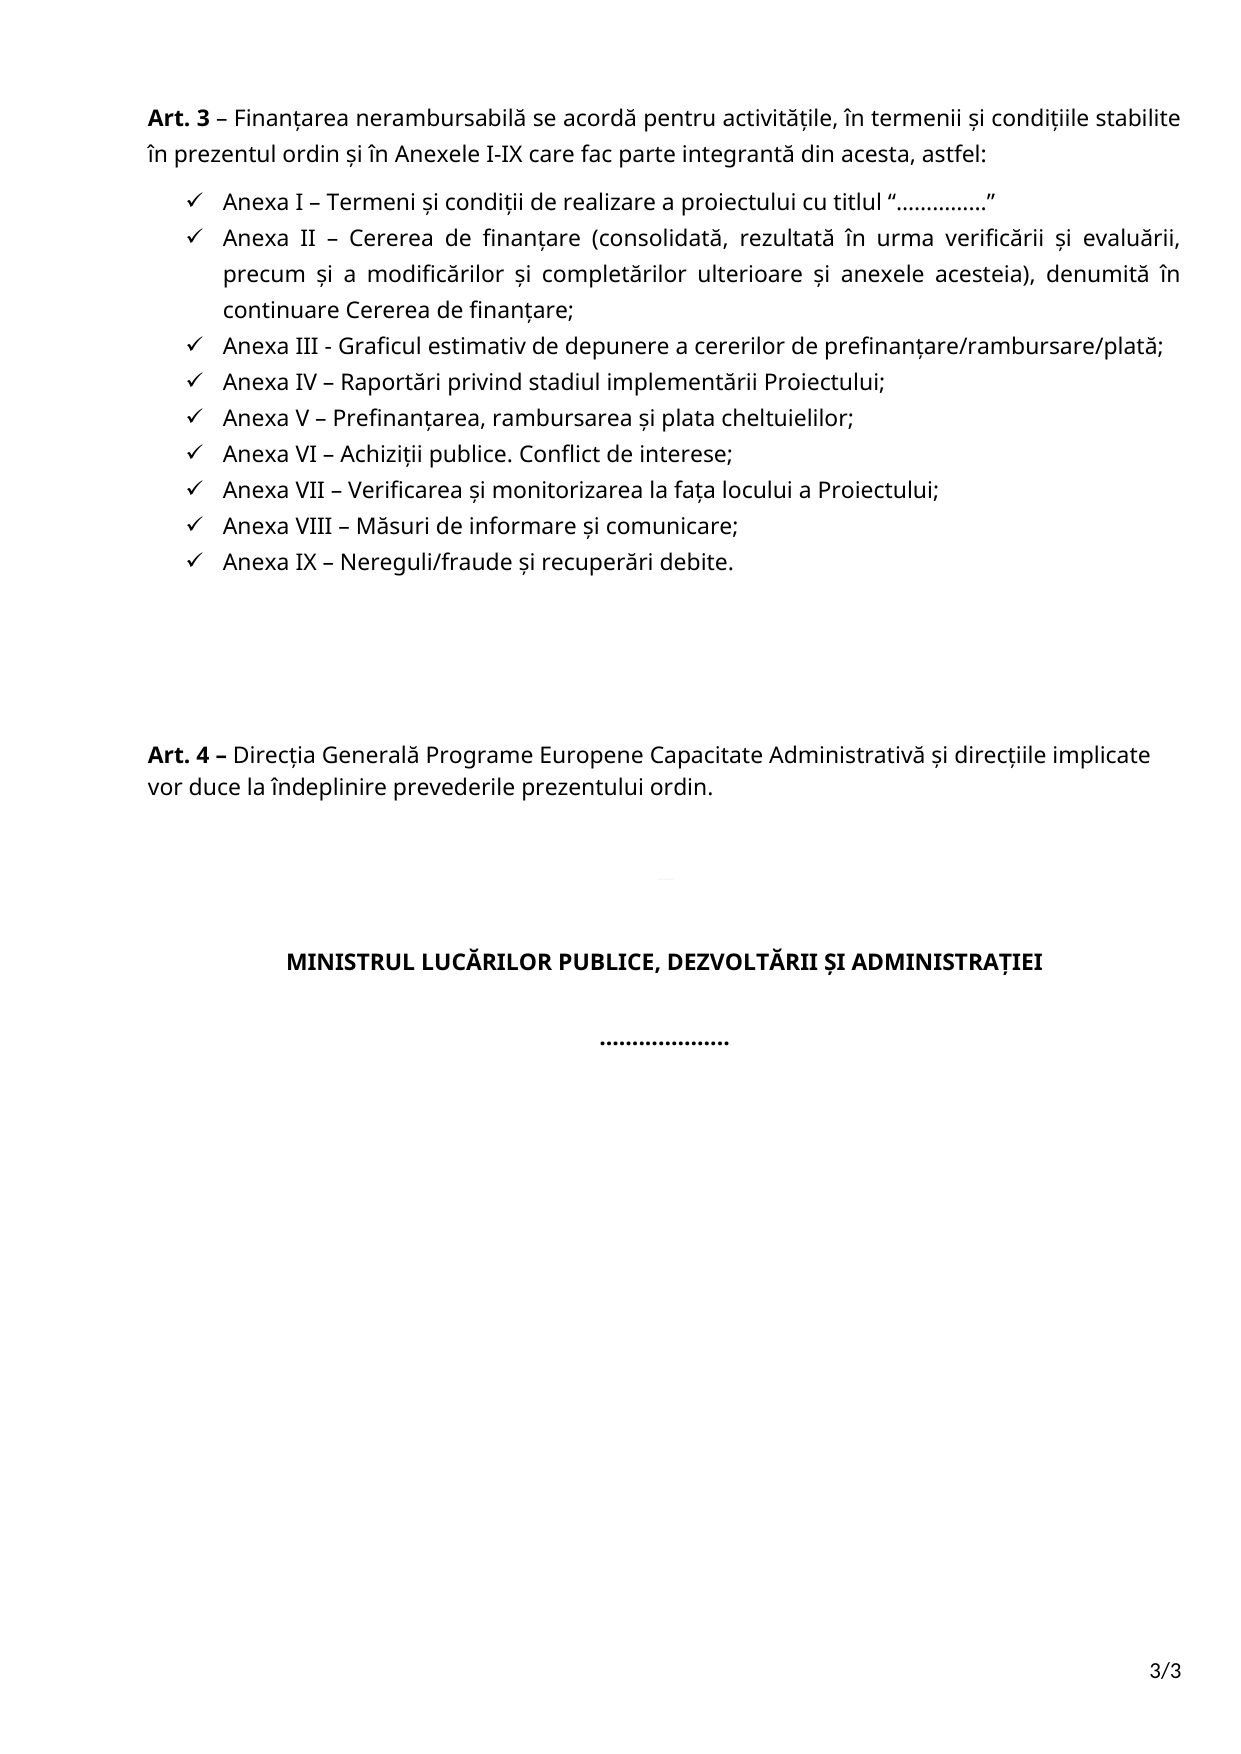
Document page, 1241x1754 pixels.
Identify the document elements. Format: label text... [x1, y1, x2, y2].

list Anexa II – Cererea de finanțare (consolidată, rezultată în urma verificării și evaluării, precum și a modificărilor și completărilor ulterioare și anexele acesteia), denumită în continuare Cererea de finanțare; [185, 222, 1181, 325]
list Anexa IV – Raportări privind stadiul implementării Proiectului; [185, 366, 1181, 397]
list Anexa VIII – Măsuri de informare şi comunicare; [185, 509, 1181, 541]
list Anexa I – Termeni și condiții de realizare a proiectului cu titlul “……………” [185, 186, 1181, 217]
text Art. 3 – Finanțarea nerambursabilă se acordă pentru activitățile, în termenii și condițiile stabilite în prezentul ordin și în Anexele I-IX care fac parte integrantă din acesta, astfel: [148, 102, 1181, 169]
text .................... [148, 1021, 1181, 1052]
list Anexa III - Graficul estimativ de depunere a cererilor de prefinanțare/rambursare/plată; [185, 330, 1181, 361]
text Art. 4 – Direcția Generală Programe Europene Capacitate Administrativă și direcțiile implicate vor duce la îndeplinire prevederile prezentului ordin. [148, 739, 1181, 802]
text MINISTRUL LUCĂRILOR PUBLICE, DEZVOLTĂRII ȘI ADMINISTRAȚIEI [148, 946, 1181, 977]
list Anexa VI – Achiziții publice. Conflict de interese; [185, 438, 1181, 469]
list Anexa IX – Nereguli/fraude și recuperări debite. [185, 546, 1181, 577]
list Anexa V – Prefinanțarea, rambursarea și plata cheltuielilor; [185, 402, 1181, 433]
list Anexa VII – Verificarea și monitorizarea la fața locului a Proiectului; [185, 474, 1181, 505]
